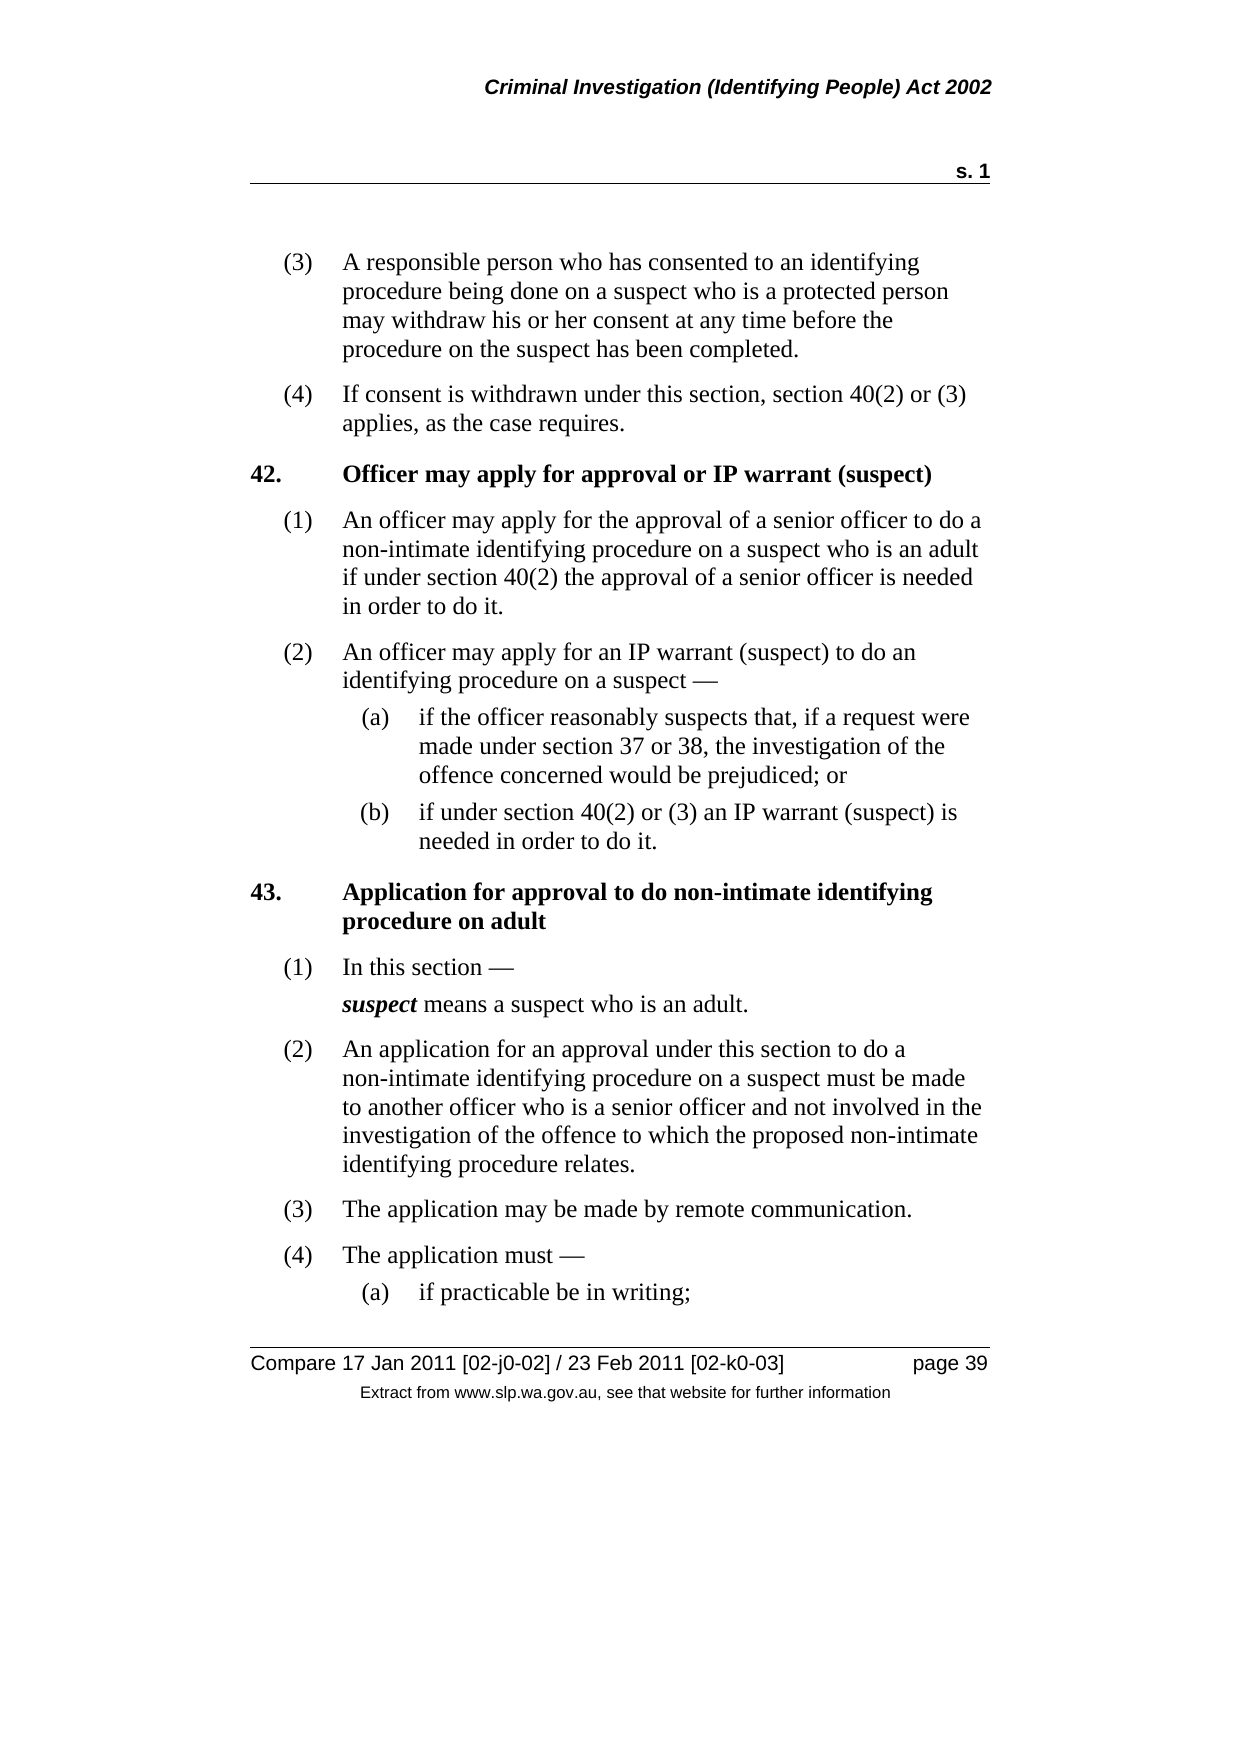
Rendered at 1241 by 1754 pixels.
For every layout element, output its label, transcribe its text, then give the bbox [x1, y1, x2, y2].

subtitle 42. Officer may apply for approval or IP warrant (suspect) [250, 459, 990, 488]
text (4) If consent is withdrawn under this section, section 40(2) or (3) applies, as the case requires. [250, 379, 990, 437]
text (1) In this section — [250, 952, 990, 980]
text (2) An application for an approval under this section to do a non-intimate identifying procedure on a suspect must be made to another officer who is a senior officer and not involved in the investigation of the offence to which the proposed non-intimate identifying procedure relates. [250, 1034, 990, 1178]
text (4) The application must — [250, 1240, 990, 1269]
text (2) An officer may apply for an IP warrant (suspect) to do an identifying procedure on a suspect — [250, 637, 990, 694]
text suspect means a suspect who is an adult. [250, 989, 990, 1017]
text (1) An officer may apply for the approval of a senior officer to do a non-intimate identifying procedure on a suspect who is an adult if under section 40(2) the approval of a senior officer is needed in order to do it. [250, 505, 990, 620]
subtitle 43. Application for approval to do non-intimate identifying procedure on adult [250, 877, 990, 935]
text (b) if under section 40(2) or (3) an IP warrant (suspect) is needed in order to do it. [250, 797, 990, 854]
text (3) A responsible person who has consented to an identifying procedure being done on a suspect who is a protected person may withdraw his or her consent at any time before the procedure on the suspect has been completed. [250, 247, 990, 362]
text (a) if the officer reasonably suspects that, if a request were made under section 37 or 38, the investigation of the offence concerned would be prejudiced; or [250, 702, 990, 789]
text (a) if practicable be in writing; [250, 1277, 990, 1306]
text (3) The application may be made by remote communication. [250, 1194, 990, 1223]
